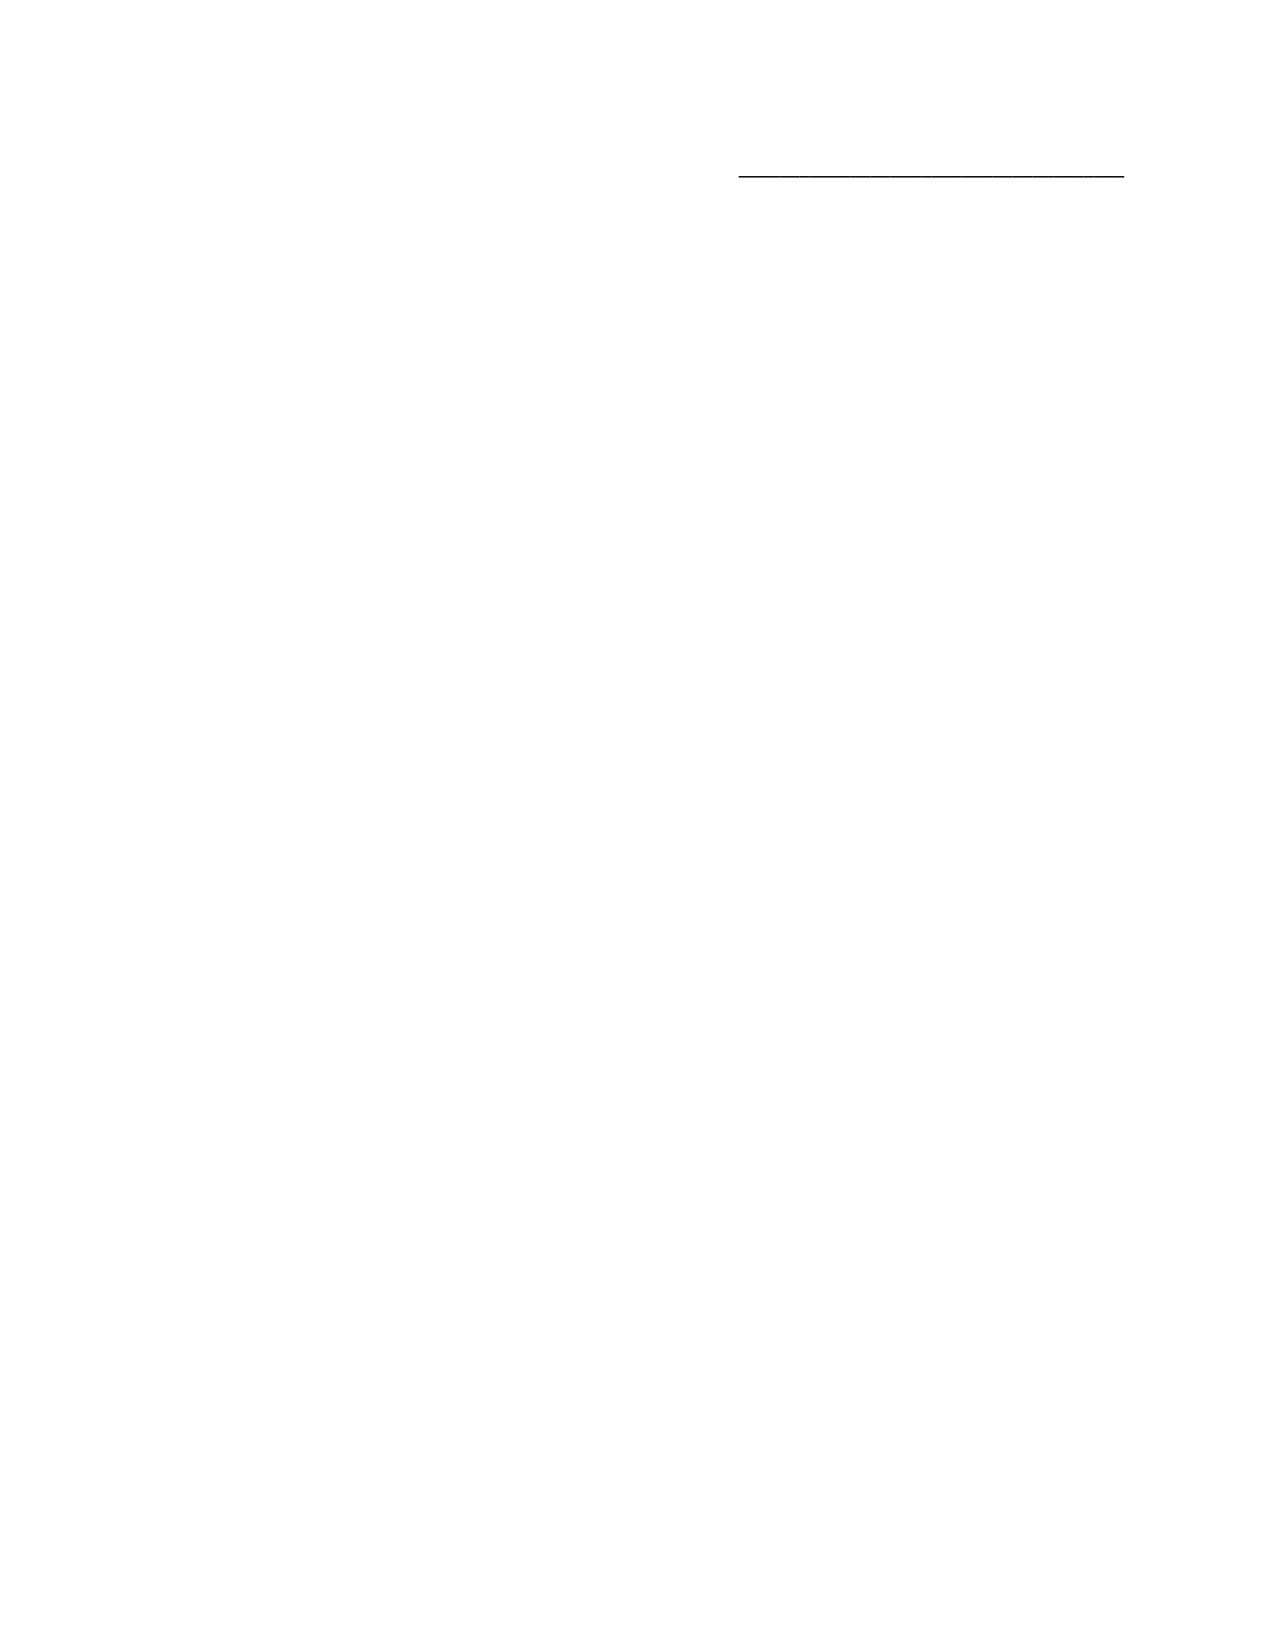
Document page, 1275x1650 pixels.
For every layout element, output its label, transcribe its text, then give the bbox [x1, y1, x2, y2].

text ______________________________________ [150, 150, 1125, 181]
